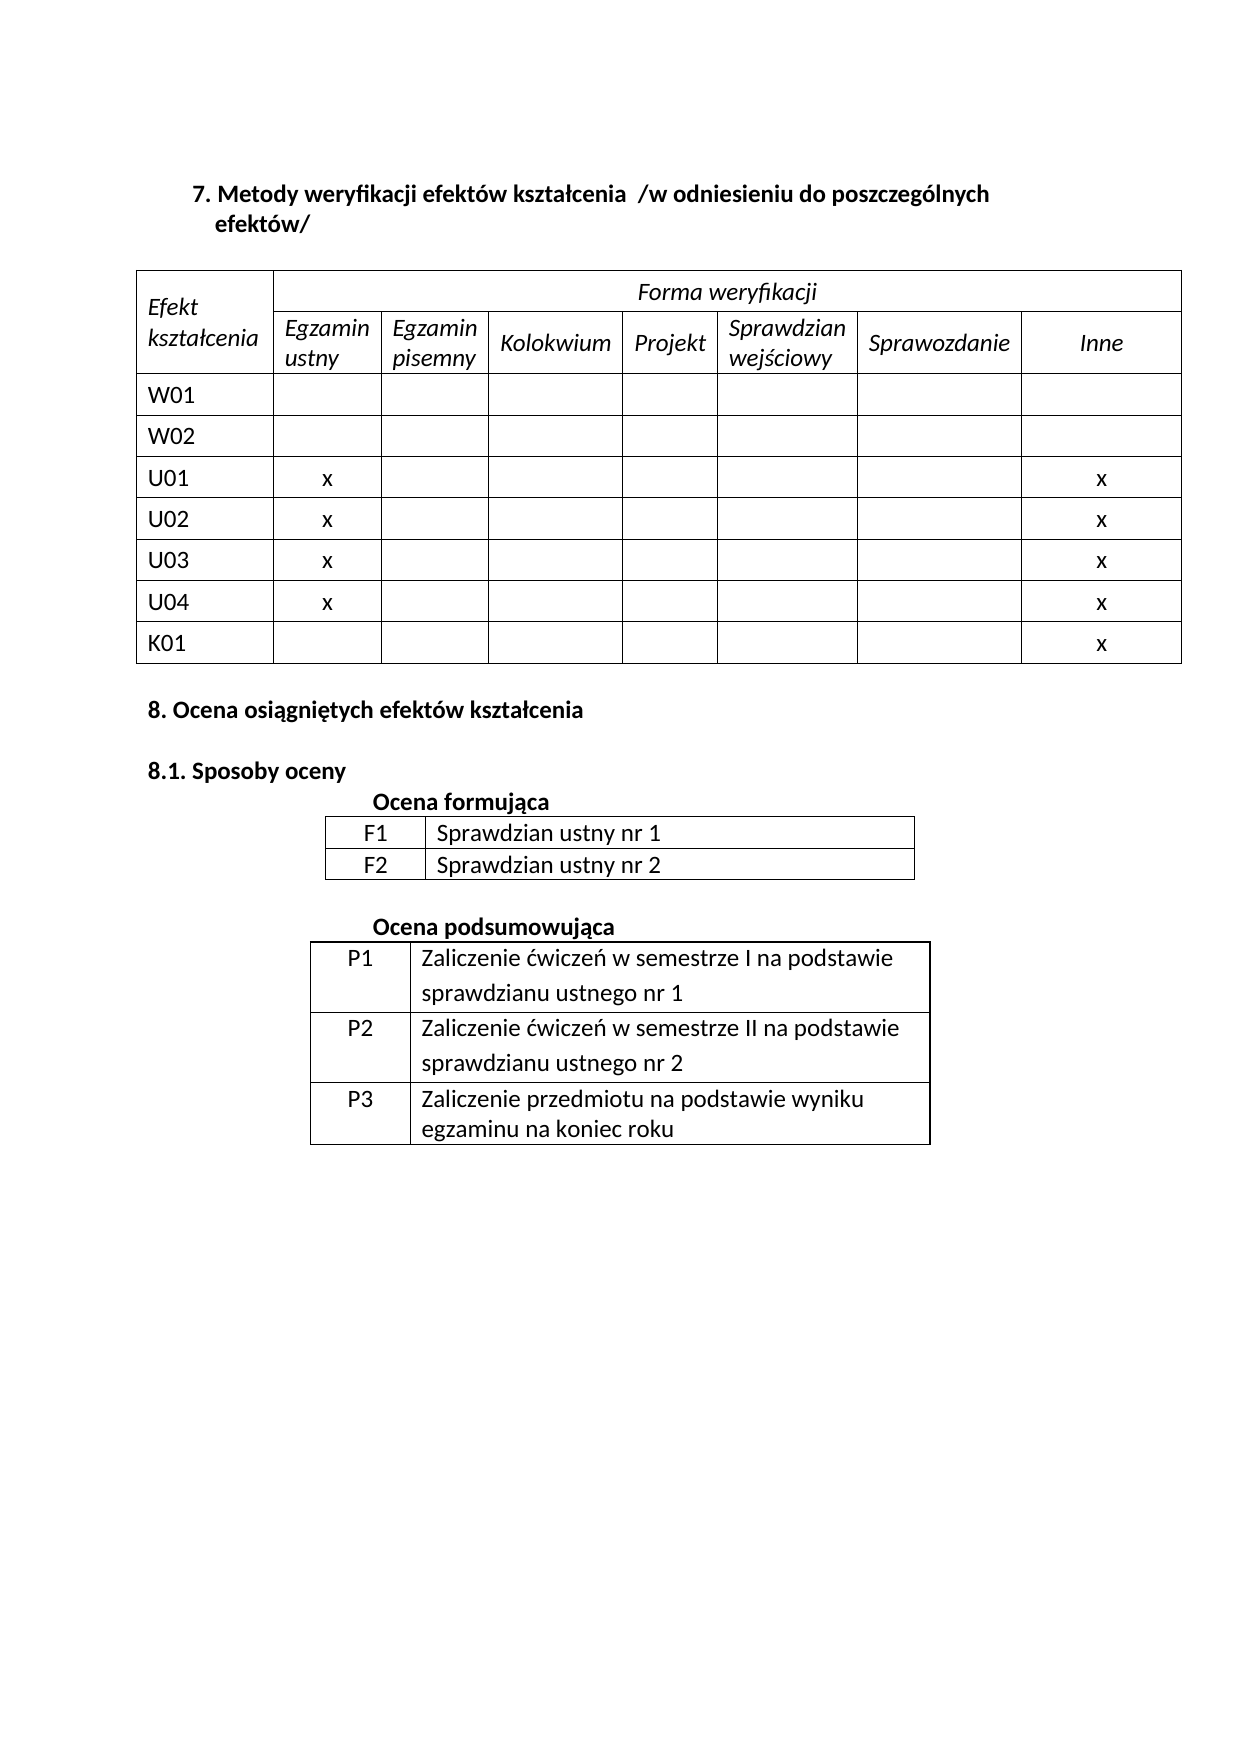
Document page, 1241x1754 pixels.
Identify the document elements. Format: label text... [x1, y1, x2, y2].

table_cell [382, 622, 488, 663]
table_cell [858, 498, 1021, 538]
table_cell [718, 581, 857, 621]
table_cell [858, 416, 1021, 456]
table_cell [489, 622, 622, 663]
table_cell x [1022, 498, 1181, 538]
table_cell [274, 374, 381, 414]
table_cell [274, 416, 381, 456]
table_header Forma weryfikacji [274, 271, 1181, 311]
table_cell x [274, 457, 381, 497]
table_cell [489, 540, 622, 580]
table_header Efekt kształcenia [137, 271, 273, 373]
table_cell K01 [137, 622, 273, 663]
table_cell [718, 374, 857, 414]
text 8. Ocena osiągniętych efektów kształcenia [148, 694, 1093, 725]
table_cell Sprawdzian ustny nr 2 [426, 849, 914, 879]
text Ocena formująca [298, 786, 1093, 816]
table_cell U04 [137, 581, 273, 621]
table_cell [718, 622, 857, 663]
table_cell Zaliczenie przedmiotu na podstawie wyniku egzaminu na koniec roku [411, 1083, 929, 1144]
table_cell x [274, 540, 381, 580]
table_cell x [1022, 457, 1181, 497]
table_cell [1022, 374, 1181, 414]
table_cell [623, 416, 717, 456]
table_cell [489, 457, 622, 497]
table_cell [623, 540, 717, 580]
table_cell U02 [137, 498, 273, 538]
table_cell [858, 457, 1021, 497]
table_cell [382, 374, 488, 414]
table_cell U03 [137, 540, 273, 580]
table_cell Zaliczenie ćwiczeń w semestrze II na podstawie sprawdzianu ustnego nr 2 [411, 1013, 929, 1082]
table_cell Inne [1022, 312, 1181, 373]
table_cell [858, 540, 1021, 580]
table_cell F2 [326, 849, 425, 879]
table_cell [623, 498, 717, 538]
text efektów/ [192, 209, 1093, 239]
table_cell [382, 416, 488, 456]
table_cell [623, 581, 717, 621]
table_cell U01 [137, 457, 273, 497]
table_cell [382, 540, 488, 580]
table_cell Sprawozdanie [858, 312, 1021, 373]
table_header F1 [326, 817, 425, 848]
table_cell x [1022, 540, 1181, 580]
table_cell [858, 622, 1021, 663]
table_cell [623, 374, 717, 414]
table_cell [382, 581, 488, 621]
table_header P1 [311, 943, 410, 1012]
table_cell x [1022, 581, 1181, 621]
table_cell [489, 581, 622, 621]
table_cell P2 [311, 1013, 410, 1082]
text 7. Metody weryfikacji efektów kształcenia /w odniesieniu do poszczególnych [192, 178, 1093, 209]
table_cell [718, 457, 857, 497]
table_cell Projekt [623, 312, 717, 373]
table_cell [718, 498, 857, 538]
table_cell [718, 540, 857, 580]
table_cell [718, 416, 857, 456]
table_cell W01 [137, 374, 273, 414]
table_cell [489, 374, 622, 414]
table_cell [489, 416, 622, 456]
text 8.1. Sposoby oceny [148, 755, 1093, 786]
text Ocena podsumowująca [298, 911, 1093, 941]
table_cell [382, 457, 488, 497]
table_cell [382, 498, 488, 538]
table_cell [274, 622, 381, 663]
table_cell [1022, 416, 1181, 456]
table_cell x [1022, 622, 1181, 663]
table_header Sprawdzian ustny nr 1 [426, 817, 914, 848]
table_cell [858, 581, 1021, 621]
table_cell P3 [311, 1083, 410, 1144]
table_cell [489, 498, 622, 538]
table_header Zaliczenie ćwiczeń w semestrze I na podstawie sprawdzianu ustnego nr 1 [411, 943, 929, 1012]
table_cell Kolokwium [489, 312, 622, 373]
table_cell x [274, 581, 381, 621]
table_cell [623, 457, 717, 497]
table_cell W02 [137, 416, 273, 456]
table_cell [623, 622, 717, 663]
table_cell x [274, 498, 381, 538]
table_cell [858, 374, 1021, 414]
